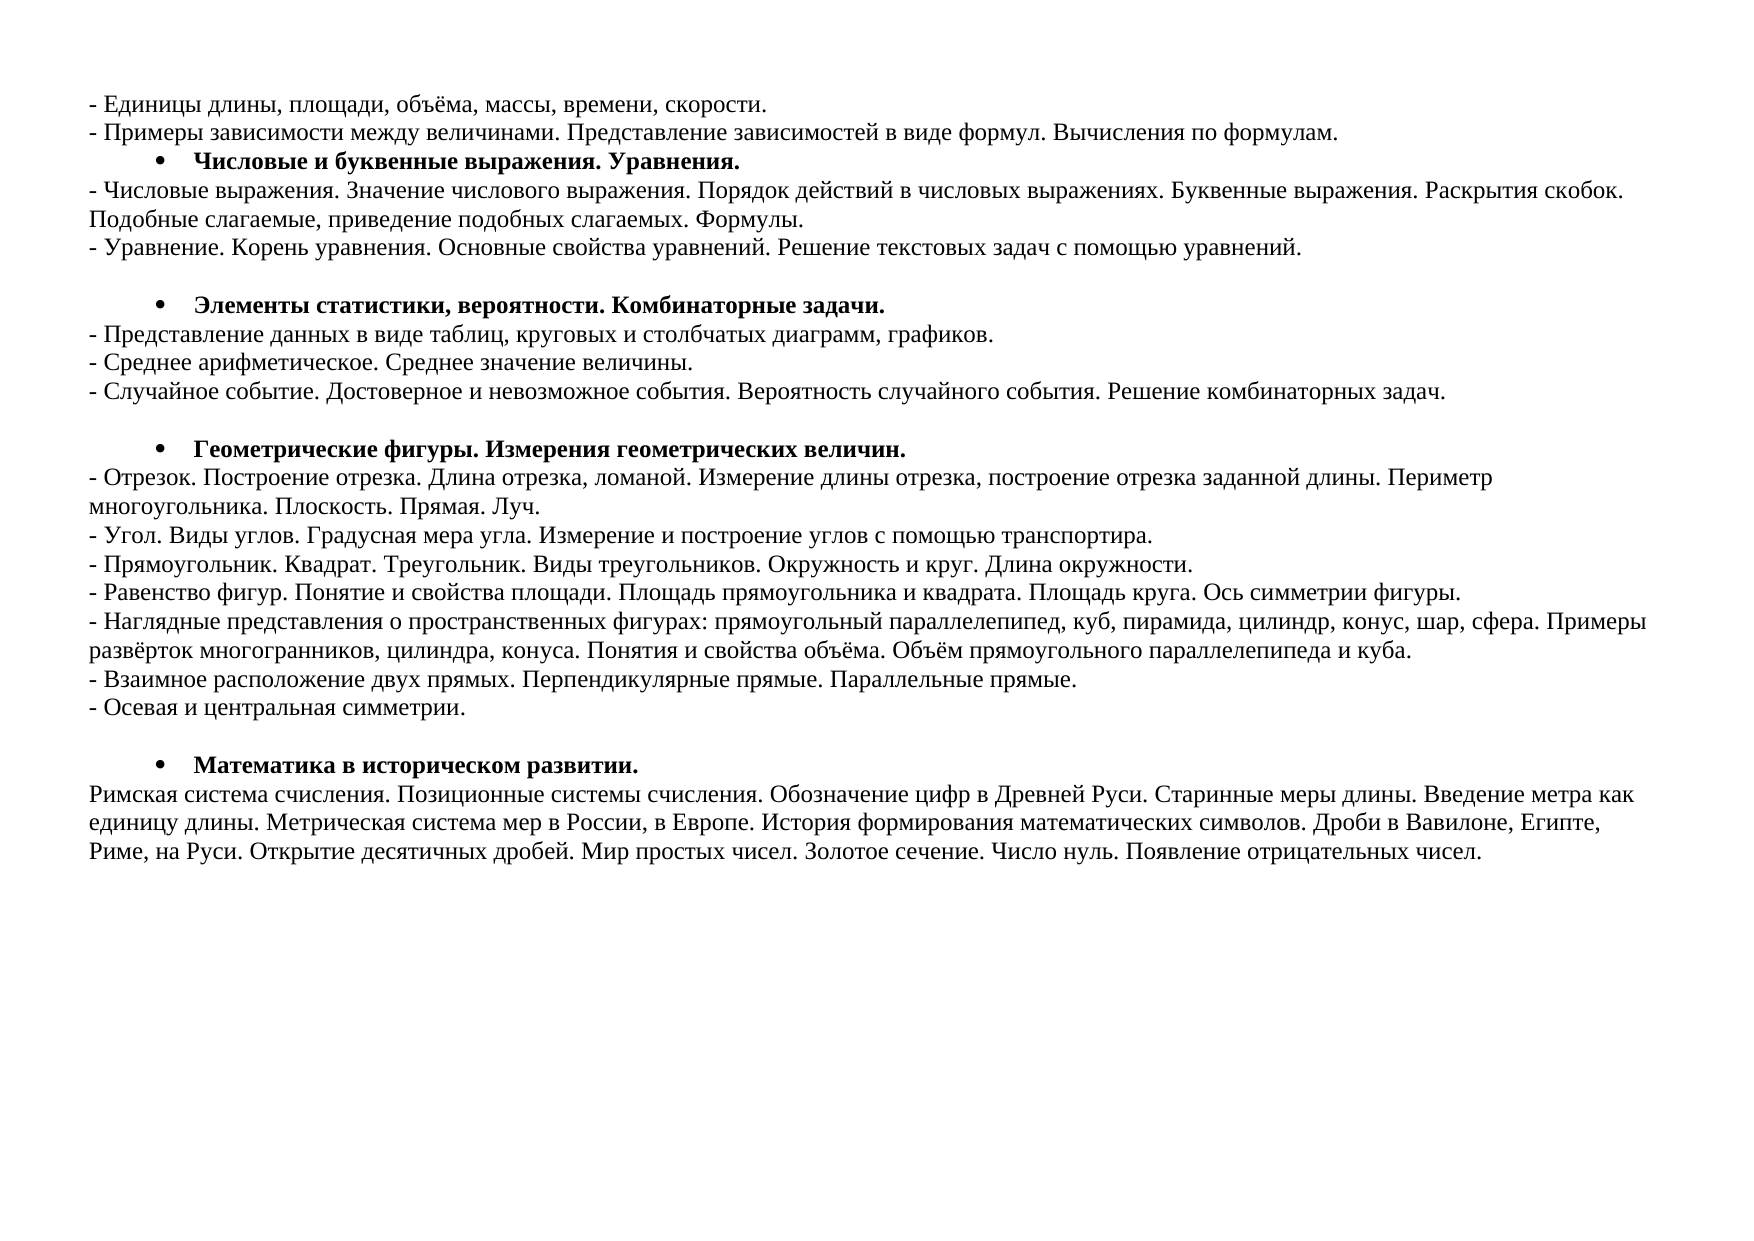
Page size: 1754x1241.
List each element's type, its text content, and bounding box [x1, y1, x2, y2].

text - Примеры зависимости между величинами. Представление зависимостей в виде формул. Вычисления по формулам. [89, 117, 1665, 146]
text - Равенство фигур. Понятие и свойства площади. Площадь прямоугольника и квадрата. Площадь круга. Ось симметрии фигуры. [89, 577, 1665, 606]
text Римская система счисления. Позиционные системы счисления. Обозначение цифр в Древней Руси. Старинные меры длины. Введение метра как единицу длины. Метрическая система мер в России, в Европе. История формирования математических символов. Дроби в Вавилоне, Египте, Риме, на Руси. Открытие десятичных дробей. Мир простых чисел. Золотое сечение. Число нуль. Появление отрицательных чисел. [89, 779, 1665, 865]
list Элементы статистики, вероятности. Комбинаторные задачи. [156, 290, 1665, 319]
list Числовые и буквенные выражения. Уравнения. [156, 146, 1665, 175]
text - Наглядные представления о пространственных фигурах: прямоугольный параллелепипед, куб, пирамида, цилиндр, конус, шар, сфера. Примеры развёрток многогранников, цилиндра, конуса. Понятия и свойства объёма. Объём прямоугольного параллелепипеда и куба. [89, 606, 1665, 664]
text - Числовые выражения. Значение числового выражения. Порядок действий в числовых выражениях. Буквенные выражения. Раскрытия скобок. Подобные слагаемые, приведение подобных слагаемых. Формулы. [89, 175, 1665, 232]
text - Уравнение. Корень уравнения. Основные свойства уравнений. Решение текстовых задач с помощью уравнений. [89, 232, 1665, 261]
text - Осевая и центральная симметрии. [89, 692, 1665, 721]
text - Среднее арифметическое. Среднее значение величины. [89, 347, 1665, 376]
list Математика в историческом развитии. [156, 750, 1665, 779]
text - Взаимное расположение двух прямых. Перпендикулярные прямые. Параллельные прямые. [89, 664, 1665, 692]
text - Отрезок. Построение отрезка. Длина отрезка, ломаной. Измерение длины отрезка, построение отрезка заданной длины. Периметр многоугольника. Плоскость. Прямая. Луч. [89, 462, 1665, 520]
text - Единицы длины, площади, объёма, массы, времени, скорости. [89, 89, 1665, 117]
list Геометрические фигуры. Измерения геометрических величин. [156, 434, 1665, 462]
text - Случайное событие. Достоверное и невозможное события. Вероятность случайного события. Решение комбинаторных задач. [89, 376, 1665, 405]
text - Угол. Виды углов. Градусная мера угла. Измерение и построение углов с помощью транспортира. [89, 520, 1665, 549]
text - Прямоугольник. Квадрат. Треугольник. Виды треугольников. Окружность и круг. Длина окружности. [89, 549, 1665, 577]
text - Представление данных в виде таблиц, круговых и столбчатых диаграмм, графиков. [89, 319, 1665, 347]
